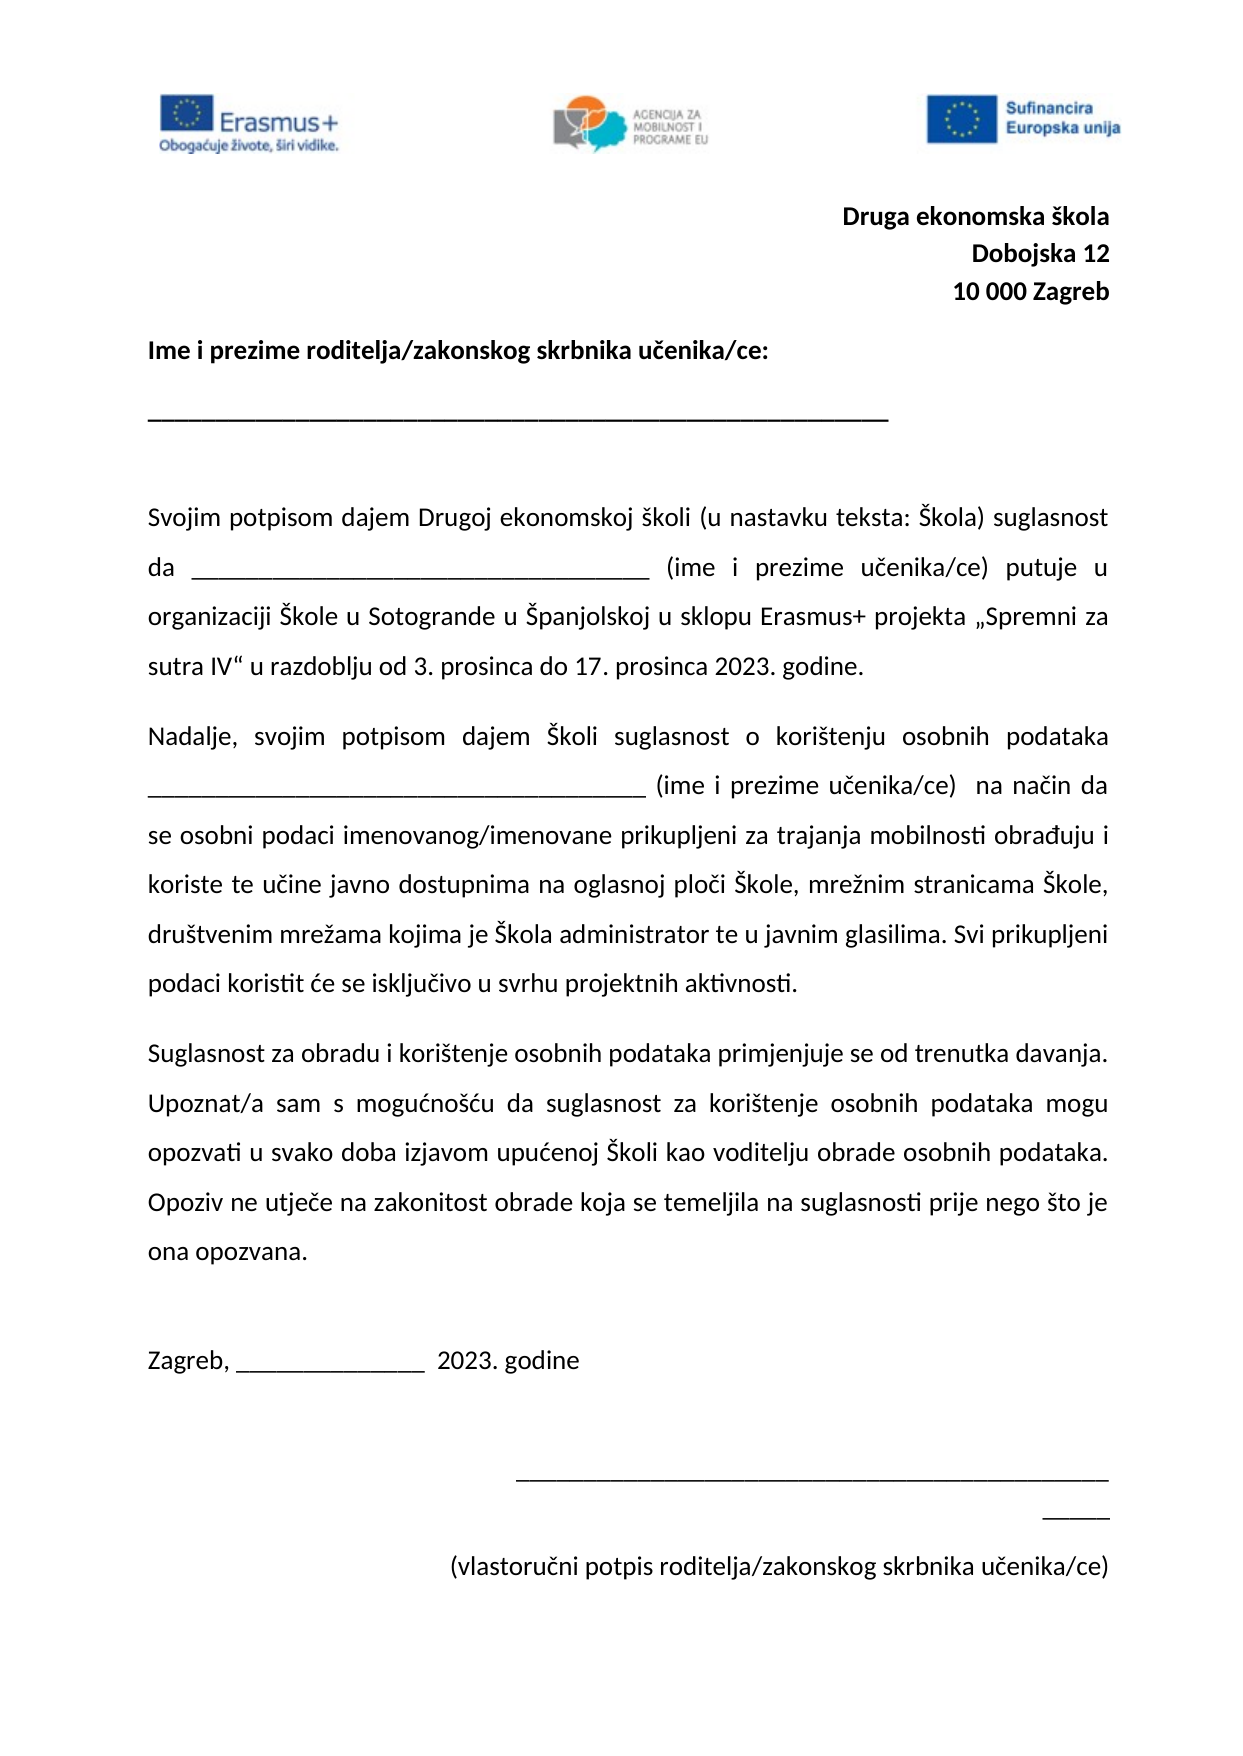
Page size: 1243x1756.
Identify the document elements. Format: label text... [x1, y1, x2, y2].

text Svojim potpisom dajem Drugoj ekonomskoj školi (u nastavku teksta: Škola) suglasnost da __________________________________ (ime i prezime učenika/ce) putuje u organizaciji Škole u Sotogrande u Španjolskoj u sklopu Erasmus+ projekta „Spremni za sutra IV“ u razdoblju od 3. prosinca do 17. prosinca 2023. godine. [148, 451, 1110, 682]
text Ime i prezime roditelja/zakonskog skrbnika učenika/ce: [148, 333, 1110, 366]
text Zagreb, ______________ 2023. godine [148, 1305, 1110, 1376]
picture [159, 93, 1122, 154]
text (vlastoručni potpis roditelja/zakonskog skrbnika učenika/ce) [103, 1549, 1110, 1582]
text _________________________________________________ [103, 1453, 1110, 1523]
text _______________________________________________________ [148, 392, 1110, 425]
text Suglasnost za obradu i korištenje osobnih podataka primjenjuje se od trenutka davanja. Upoznat/a sam s mogućnošću da suglasnost za korištenje osobnih podataka mogu opozvati u svako doba izjavom upućenoj Školi kao voditelju obrade osobnih podataka. Opoziv ne utječe na zakonitost obrade koja se temeljila na suglasnosti prije nego što je ona opozvana. [148, 1037, 1110, 1268]
text Nadalje, svojim potpisom dajem Školi suglasnost o korištenju osobnih podataka _____________________________________ (ime i prezime učenika/ce) na način da se osobni podaci imenovanog/imenovane prikupljeni za trajanja mobilnosti obrađuju i koriste te učine javno dostupnima na oglasnoj ploči Škole, mrežnim stranicama Škole, društvenim mrežama kojima je Škola administrator te u javnim glasilima. Svi prikupljeni podaci koristit će se isključivo u svrhu projektnih aktivnosti. [148, 719, 1110, 999]
text Druga ekonomska škola Dobojska 12 10 000 Zagreb [103, 199, 1110, 307]
